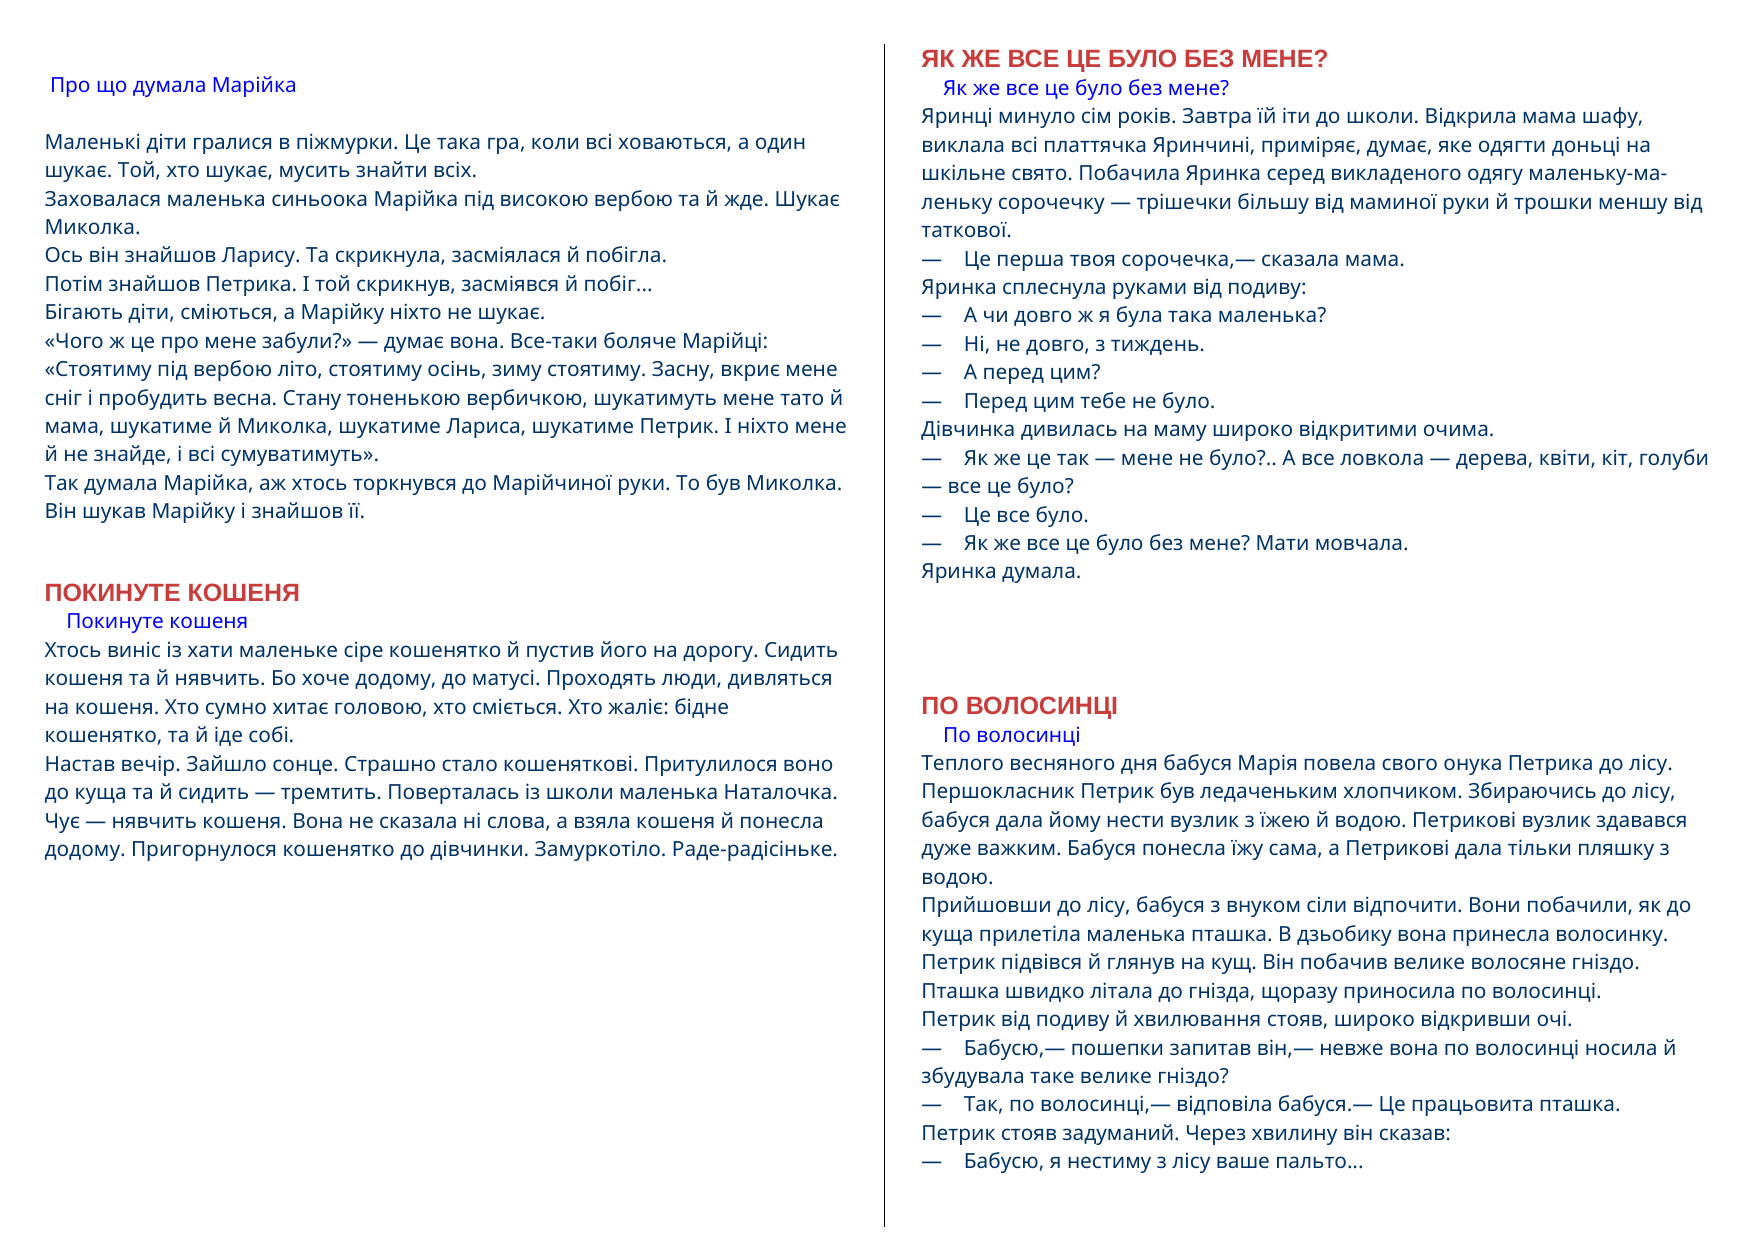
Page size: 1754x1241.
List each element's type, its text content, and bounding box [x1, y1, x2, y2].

text — А перед цим? [921, 357, 1724, 386]
text — Як же все це було без мене? Мати мовчала. [921, 528, 1724, 557]
text Потім знайшов Петрика. І той скрикнув, засміявся й побіг... [44, 269, 847, 297]
text Бігають діти, сміються, а Марійку ніхто не шукає. [44, 297, 847, 326]
text — Ні, не довго, з тиждень. [921, 329, 1724, 357]
text Петрик стояв задуманий. Через хвилину він сказав: [921, 1118, 1724, 1146]
text Пташка швидко літала до гнізда, щоразу приносила по волосинці. [921, 976, 1724, 1004]
text Покинуте кошеня [44, 607, 847, 635]
text Як же все це було без мене? [921, 73, 1724, 102]
text Прийшовши до лісу, бабуся з внуком сіли відпочити. Вони побачили, як до куща прилетіла маленька пташка. В дзьобику вона принесла волосинку. Петрик підвівся й глянув на кущ. Він побачив велике волосяне гніздо. [921, 890, 1724, 976]
text По волосинці [921, 691, 1724, 720]
text Яринка думала. [921, 557, 1724, 585]
text Яринці минуло сім років. Завтра їй іти до школи. Відкрила мама шафу, виклала всі платтячка Яринчині, приміряє, думає, яке одягти доньці на шкільне свято. Побачила Яринка серед викладеного одягу маленьку-ма-леньку сорочечку — трішечки більшу від маминої руки й трошки меншу від таткової. [921, 102, 1724, 244]
text «Чого ж це про мене забули?» — думає вона. Все-таки боляче Марійці: «Стоятиму під вербою літо, стоятиму осінь, зиму стоятиму. Засну, вкриє мене сніг і пробудить весна. Стану тоненькою вербичкою, шукатимуть мене тато й мама, шукатиме й Миколка, шукатиме Лариса, шукатиме Петрик. І ніхто мене й не знайде, і всі сумуватимуть». [44, 326, 847, 468]
text Дівчинка дивилась на маму широко відкритими очима. [921, 414, 1724, 443]
text Покинуте кошеня [44, 578, 847, 607]
text Заховалася маленька синьоока Марійка під високою вербою та й жде. Шукає Миколка. [44, 184, 847, 241]
text — Перед цим тебе не було. [921, 386, 1724, 414]
text — А чи довго ж я була така маленька? [921, 301, 1724, 329]
text — Так, по волосинці,— відповіла бабуся.— Це працьовита пташка. [921, 1089, 1724, 1118]
text Як же все це було без мене? [921, 44, 1724, 73]
text Настав вечір. Зайшло сонце. Страшно стало кошеняткові. Притулилося воно до куща та й сидить — тремтить. Поверталась із школи маленька Наталочка. Чує — нявчить кошеня. Вона не сказала ні слова, а взяла кошеня й понесла додому. Пригорнулося кошенятко до дівчинки. Замуркотіло. Раде-радісіньке. [44, 749, 847, 863]
text Петрик від подиву й хвилювання стояв, широко відкривши очі. [921, 1004, 1724, 1033]
text — Це перша твоя сорочечка,— сказала мама. [921, 244, 1724, 272]
text Теплого весняного дня бабуся Марія повела свого онука Петрика до лісу. [921, 748, 1724, 777]
text Ось він знайшов Ларису. Та скрикнула, засміялася й побігла. [44, 241, 847, 269]
text — Бабусю, я нестиму з лісу ваше пальто... [921, 1146, 1724, 1175]
text Так думала Марійка, аж хтось торкнувся до Марійчиної руки. То був Миколка. Він шукав Марійку і знайшов її. [44, 468, 847, 525]
text — Бабусю,— пошепки запитав він,— невже вона по волосинці носила й збудувала таке велике гніздо? [921, 1033, 1724, 1089]
text — Це все було. [921, 500, 1724, 528]
text Першокласник Петрик був ледаченьким хлопчиком. Збираючись до лісу, бабуся дала йому нести вузлик з їжею й водою. Петрикові вузлик здавався дуже важким. Бабуся понесла їжу сама, а Петрикові дала тільки пляшку з водою. [921, 777, 1724, 890]
text Хтось виніс із хати маленьке сіре кошенятко й пустив його на дорогу. Сидить кошеня та й нявчить. Бо хоче додому, до матусі. Проходять люди, дивляться на кошеня. Хто сумно хитає головою, хто сміється. Хто жаліє: бідне кошенятко, та й іде собі. [44, 635, 847, 749]
text — Як же це так — мене не було?.. А все ловкола — дерева, квіти, кіт, голуби — все це було? [921, 443, 1724, 500]
text Про що думала Марійка [44, 70, 847, 98]
text Яринка сплеснула руками від подиву: [921, 272, 1724, 301]
text По волосинці [921, 720, 1724, 748]
text Маленькі діти гралися в піжмурки. Це така гра, коли всі ховаються, а один шукає. Той, хто шукає, мусить знайти всіх. [44, 127, 847, 184]
